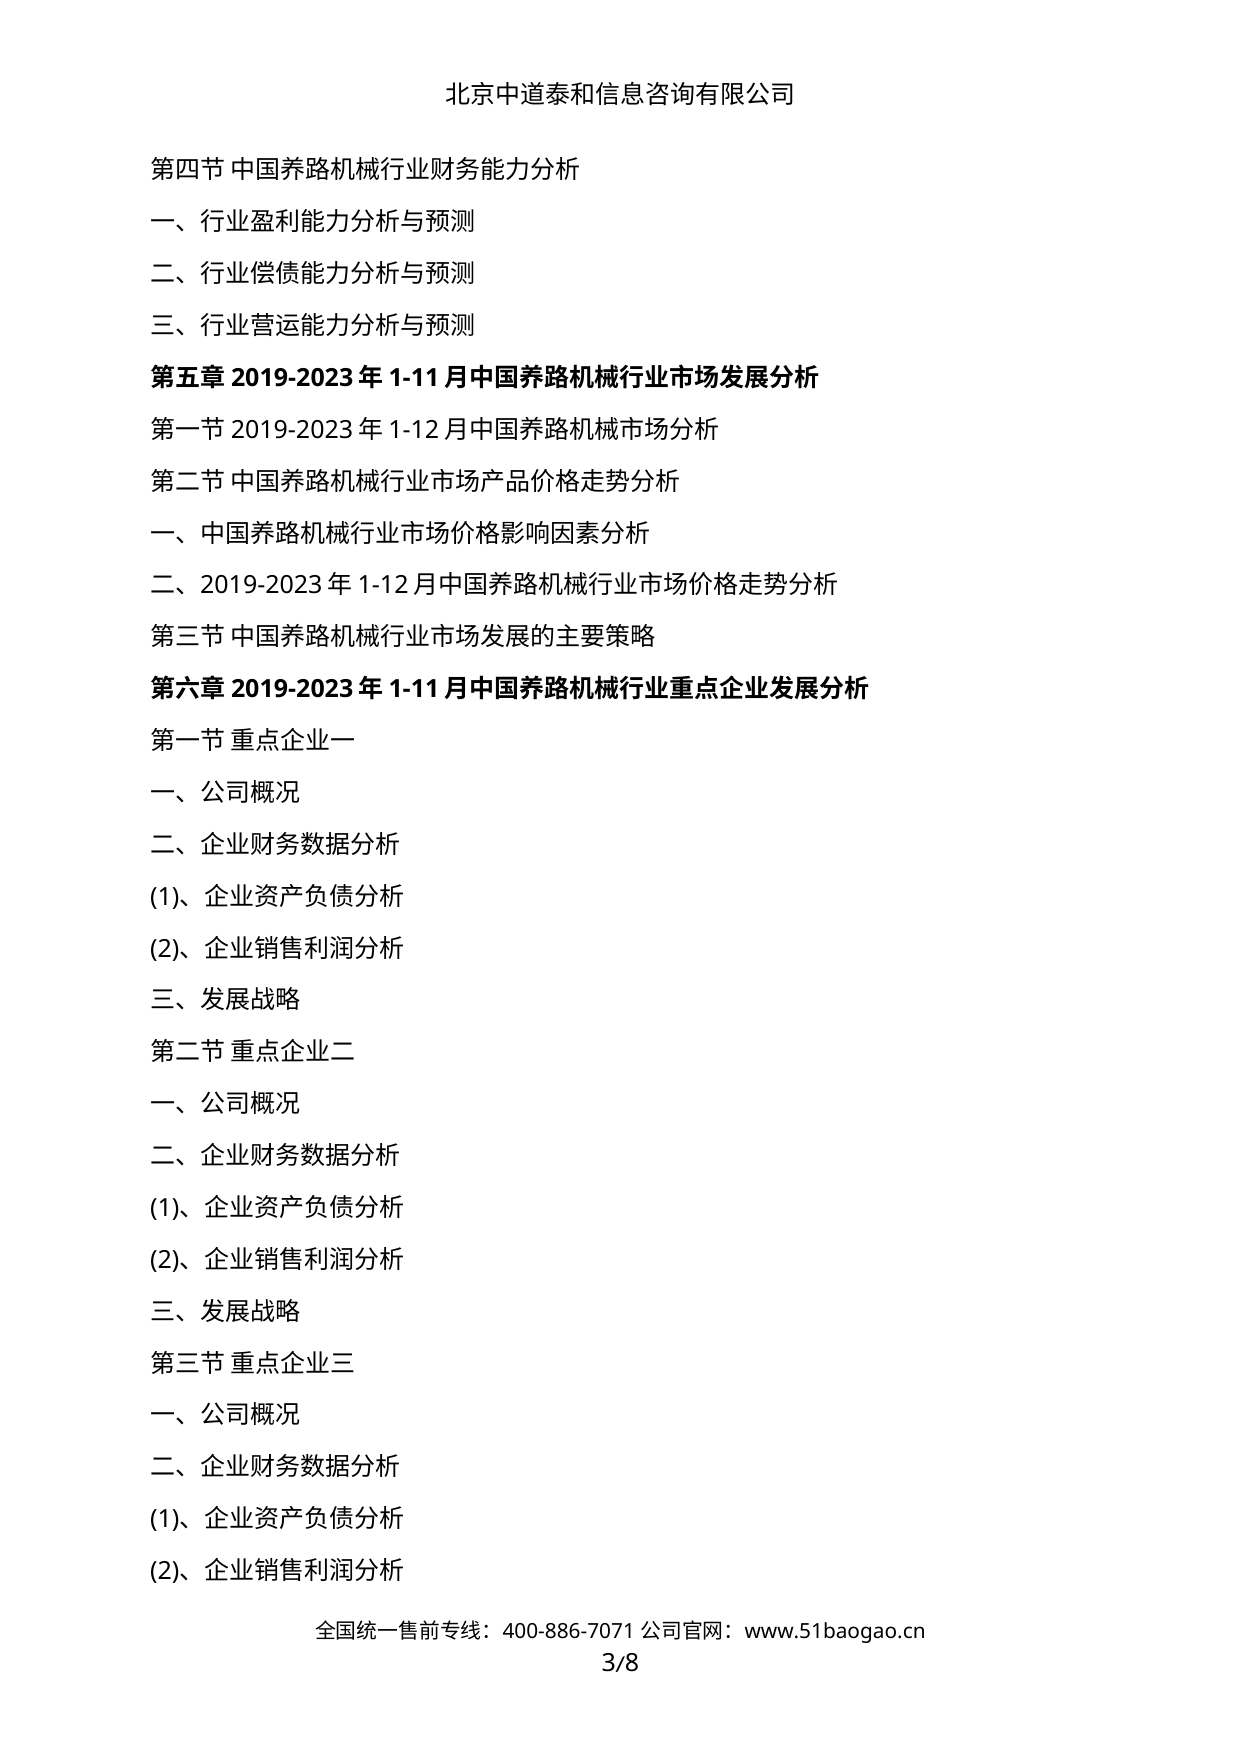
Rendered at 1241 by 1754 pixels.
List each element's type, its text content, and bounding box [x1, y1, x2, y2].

text 二、企业财务数据分析 [150, 1136, 1090, 1172]
text 第六章 2019-2023年1-11月中国养路机械行业重点企业发展分析 [150, 669, 1090, 705]
text (2)、企业销售利润分析 [150, 928, 1090, 964]
text (1)、企业资产负债分析 [150, 1499, 1090, 1535]
text 二、2019-2023年1-12月中国养路机械行业市场价格走势分析 [150, 565, 1090, 601]
text 一、行业盈利能力分析与预测 [150, 202, 1090, 238]
text (1)、企业资产负债分析 [150, 1187, 1090, 1224]
text (2)、企业销售利润分析 [150, 1239, 1090, 1276]
text 第一节 2019-2023年1-12月中国养路机械市场分析 [150, 409, 1090, 446]
text (1)、企业资产负债分析 [150, 876, 1090, 912]
text 一、中国养路机械行业市场价格影响因素分析 [150, 513, 1090, 549]
text 一、公司概况 [150, 772, 1090, 809]
text 二、行业偿债能力分析与预测 [150, 254, 1090, 290]
text 第三节 中国养路机械行业市场发展的主要策略 [150, 617, 1090, 653]
text (2)、企业销售利润分析 [150, 1551, 1090, 1587]
text 二、企业财务数据分析 [150, 824, 1090, 861]
text 一、公司概况 [150, 1084, 1090, 1120]
text 一、公司概况 [150, 1395, 1090, 1431]
text 第五章 2019-2023年1-11月中国养路机械行业市场发展分析 [150, 357, 1090, 394]
text 第四节 中国养路机械行业财务能力分析 [150, 150, 1090, 186]
text 三、发展战略 [150, 1291, 1090, 1327]
text 二、企业财务数据分析 [150, 1447, 1090, 1483]
text 第二节 重点企业二 [150, 1032, 1090, 1068]
text 三、行业营运能力分析与预测 [150, 306, 1090, 342]
text 第三节 重点企业三 [150, 1343, 1090, 1379]
text 第一节 重点企业一 [150, 721, 1090, 757]
text 第二节 中国养路机械行业市场产品价格走势分析 [150, 461, 1090, 497]
text 三、发展战略 [150, 980, 1090, 1016]
